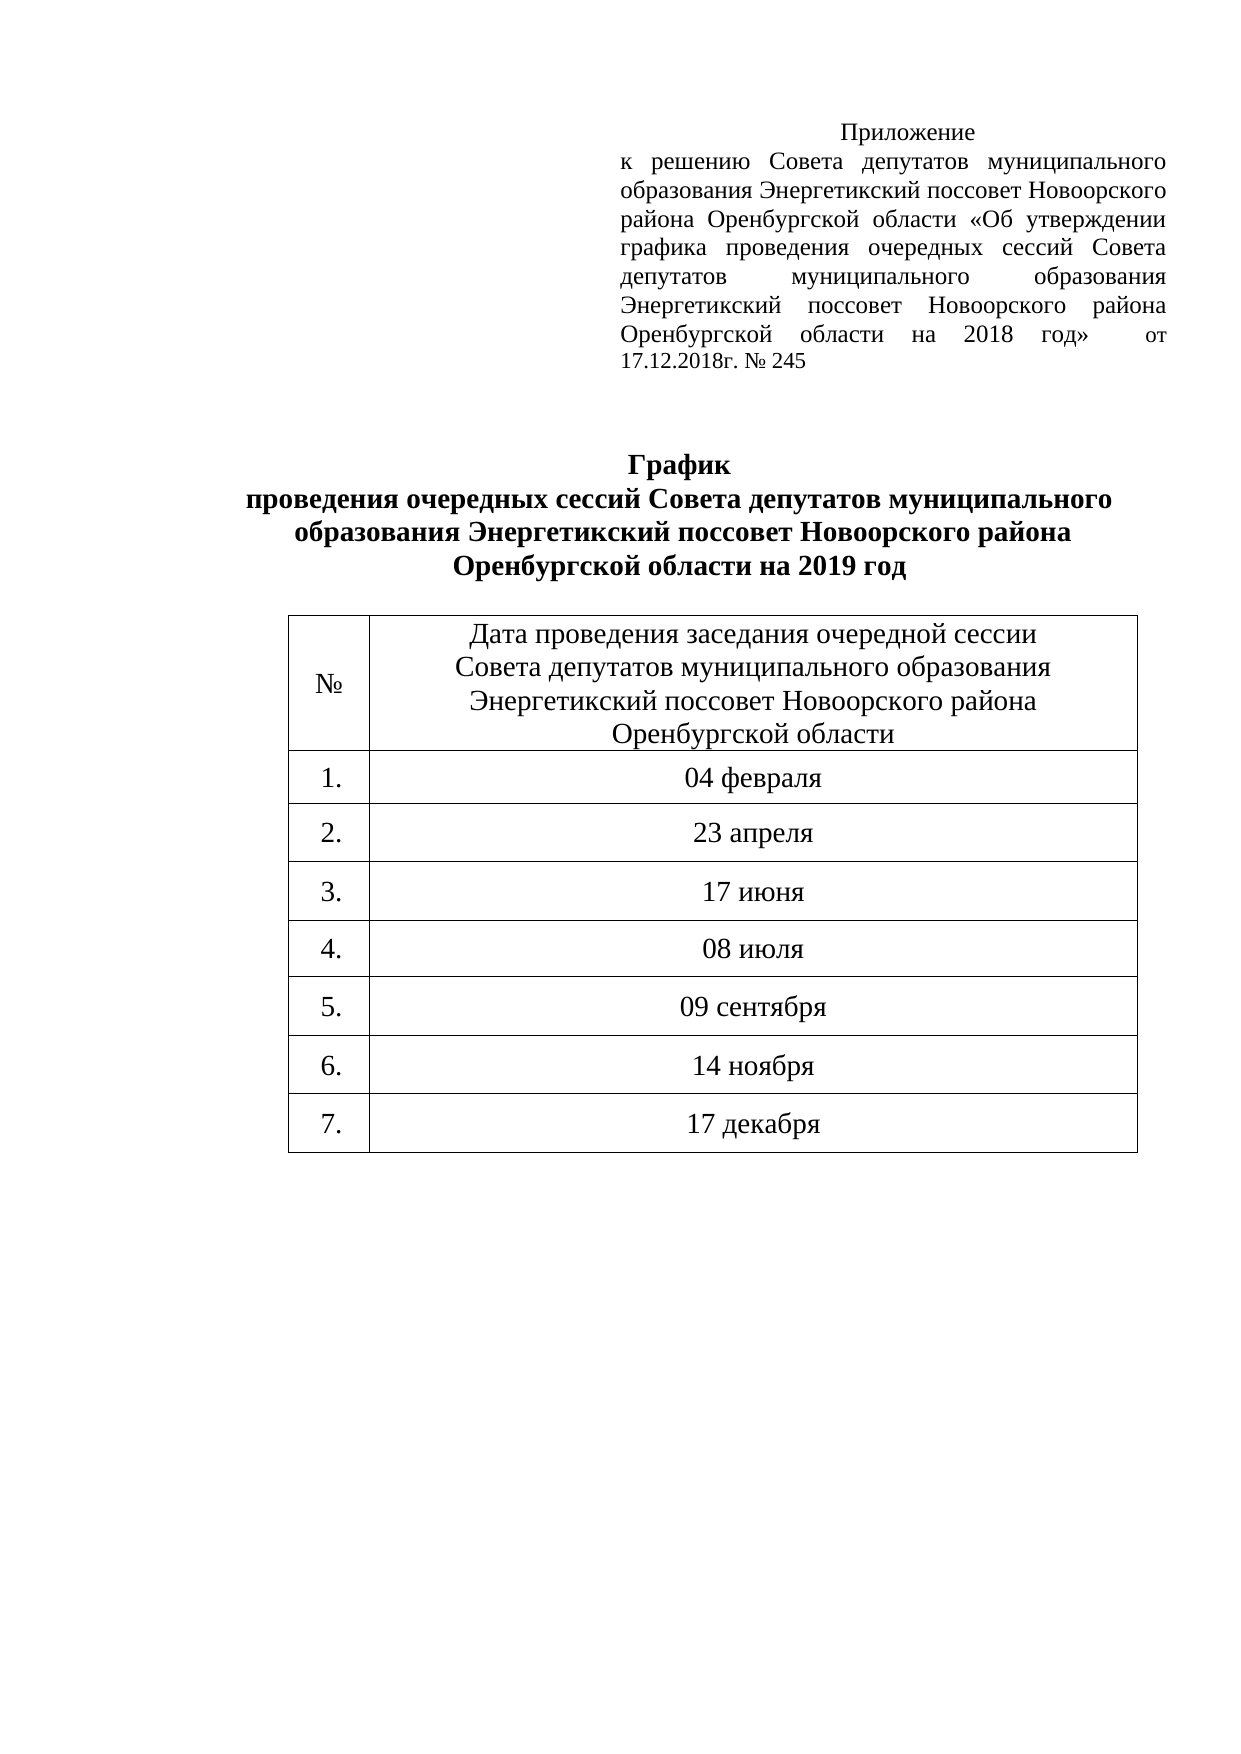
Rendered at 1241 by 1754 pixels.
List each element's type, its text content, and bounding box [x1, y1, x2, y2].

table_cell [289, 751, 369, 803]
table_cell 17 июня [370, 862, 1137, 920]
text Приложение [709, 117, 1167, 146]
table_cell [289, 804, 369, 861]
table_cell [289, 977, 369, 1035]
table_cell [289, 1094, 369, 1152]
table_cell [289, 921, 369, 976]
table_cell [289, 1036, 369, 1093]
table_cell 23 апреля [370, 804, 1137, 861]
text Оренбургской области на 2019 год [192, 548, 1167, 581]
table_cell 14 ноября [370, 1036, 1137, 1093]
text График [192, 447, 1167, 481]
table_header № [289, 616, 369, 750]
table_cell 08 июля [370, 921, 1137, 976]
table_cell [289, 862, 369, 920]
table_cell 09 сентября [370, 977, 1137, 1035]
table_header Дата проведения заседания очередной сессии Совета депутатов муниципального образования Энергетикский поссовет Новоорского района Оренбургской области [370, 616, 1137, 750]
table_cell 04 февраля [370, 751, 1137, 803]
table_cell 17 декабря [370, 1094, 1137, 1152]
text образования Энергетикский поссовет Новоорского района [192, 514, 1167, 548]
text к решению Совета депутатов муниципального образования Энергетикский поссовет Новоорского района Оренбургской области «Об утверждении графика проведения очередных сессий Совета депутатов муниципального образования Энергетикский поссовет Новоорского района Оренбургской области на 2018 год» от 17.12.2018г. № 245 [620, 146, 1167, 374]
text проведения очередных сессий Совета депутатов муниципального [192, 481, 1167, 514]
